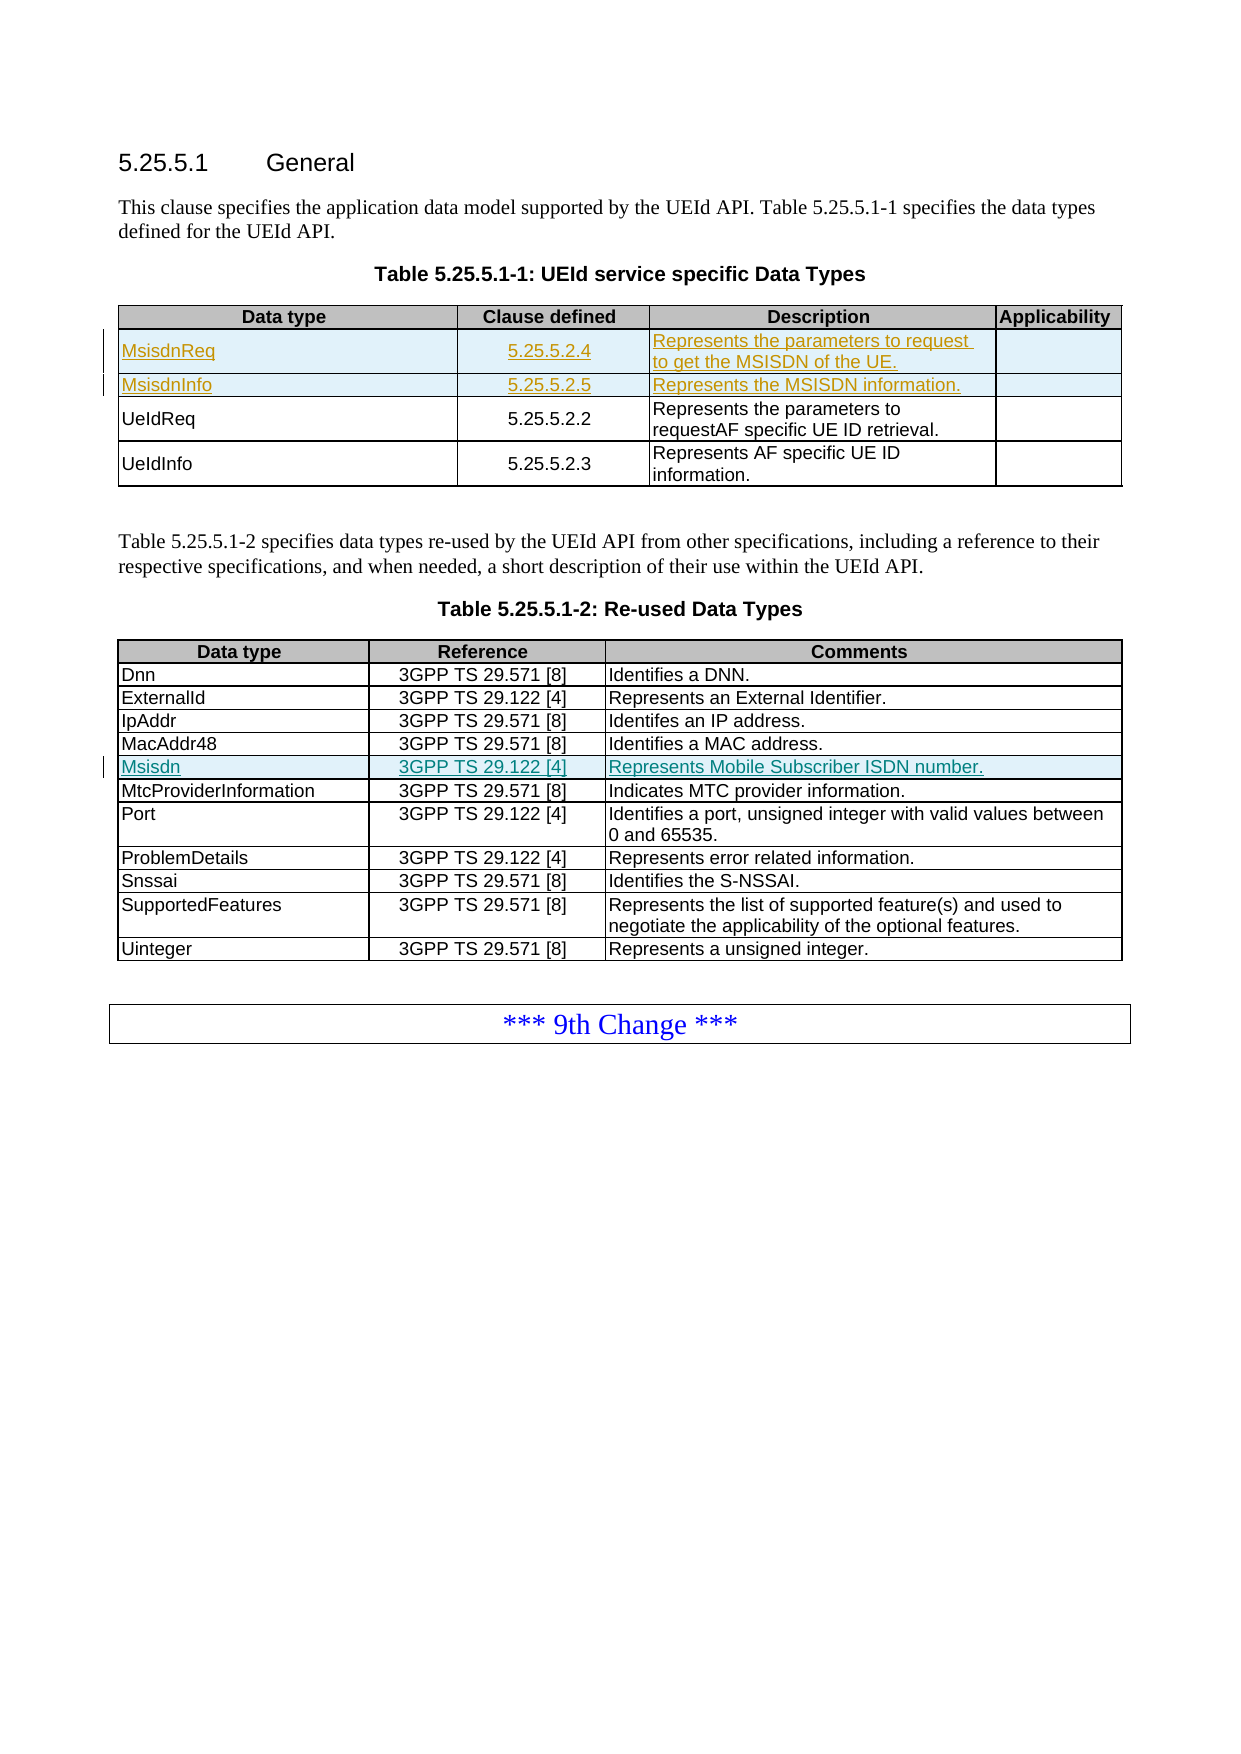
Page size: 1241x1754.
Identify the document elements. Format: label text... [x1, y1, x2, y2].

table_cell Snssai [119, 870, 368, 892]
table_cell 5.25.5.2.2 [458, 397, 649, 440]
table_header Data type [119, 641, 368, 662]
table_cell 3GPP TS 29.122 [4] [370, 803, 605, 846]
table_header Comments [606, 641, 1121, 662]
table_cell MtcProviderInformation [119, 780, 368, 801]
text This clause specifies the application data model supported by the UEId API. Table 5.25.5.1-1 specifies the data types defined for the UEId API. [118, 195, 1122, 243]
table_cell 3GPP TS 29.122 [4] [370, 847, 605, 869]
table_cell ExternalId [119, 687, 368, 708]
text Table 5.25.5.1-2: Re-used Data Types [118, 596, 1122, 620]
table_cell Represents the parameters to requestAF specific UE ID retrieval. [650, 397, 995, 440]
table_cell Represents an External Identifier. [606, 687, 1121, 708]
table_cell Identifies a DNN. [606, 664, 1121, 685]
table_cell MacAddr48 [119, 733, 368, 755]
table_cell 3GPP TS 29.571 [8] [370, 780, 605, 801]
table_cell Dnn [119, 664, 368, 685]
table_cell 3GPP TS 29.571 [8] [370, 893, 605, 937]
table_cell Uinteger [119, 938, 368, 960]
table_cell 3GPP TS 29.571 [8] [370, 938, 605, 960]
table_cell Represents error related information. [606, 847, 1121, 869]
table_cell 5.25.5.2.3 [458, 442, 649, 485]
table_cell 3GPP TS 29.571 [8] [370, 733, 605, 755]
table_cell 3GPP TS 29.571 [8] [370, 664, 605, 685]
table_header Clause defined [458, 306, 649, 328]
table_cell 3GPP TS 29.571 [8] [370, 710, 605, 732]
text *** 9th Change *** [110, 1005, 1130, 1043]
table_cell [997, 442, 1121, 485]
table_cell UeIdReq [119, 397, 457, 440]
table_header Data type [119, 306, 457, 328]
table_cell Port [119, 803, 368, 846]
table_cell Indicates MTC provider information. [606, 780, 1121, 801]
table_cell IpAddr [119, 710, 368, 732]
table_cell 3GPP TS 29.571 [8] [370, 870, 605, 892]
table_cell Identifes an IP address. [606, 710, 1121, 732]
table_cell Identifies a port, unsigned integer with valid values between 0 and 65535. [606, 803, 1121, 846]
table_cell SupportedFeatures [119, 893, 368, 937]
table_cell 3GPP TS 29.122 [4] [370, 687, 605, 708]
table_cell UeIdInfo [119, 442, 457, 485]
text Table 5.25.5.1-1: UEId service specific Data Types [118, 262, 1122, 286]
table_cell Identifies a MAC address. [606, 733, 1121, 755]
table_cell [997, 397, 1121, 440]
table_header Reference [370, 641, 605, 662]
table_cell Represents a unsigned integer. [606, 938, 1121, 960]
table_header Description [650, 306, 995, 328]
table_cell Identifies the S-NSSAI. [606, 870, 1121, 892]
text Table 5.25.5.1-2 specifies data types re-used by the UEId API from other specifications, including a reference to their respective specifications, and when needed, a short description of their use within the UEId API. [118, 529, 1122, 578]
table_cell Represents the list of supported feature(s) and used to negotiate the applicability of the optional features. [606, 893, 1121, 937]
table_cell Represents AF specific UE ID information. [650, 442, 995, 485]
subtitle 5.25.5.1 General [118, 148, 1122, 176]
table_cell ProblemDetails [119, 847, 368, 869]
table_header Applicability [997, 306, 1121, 328]
